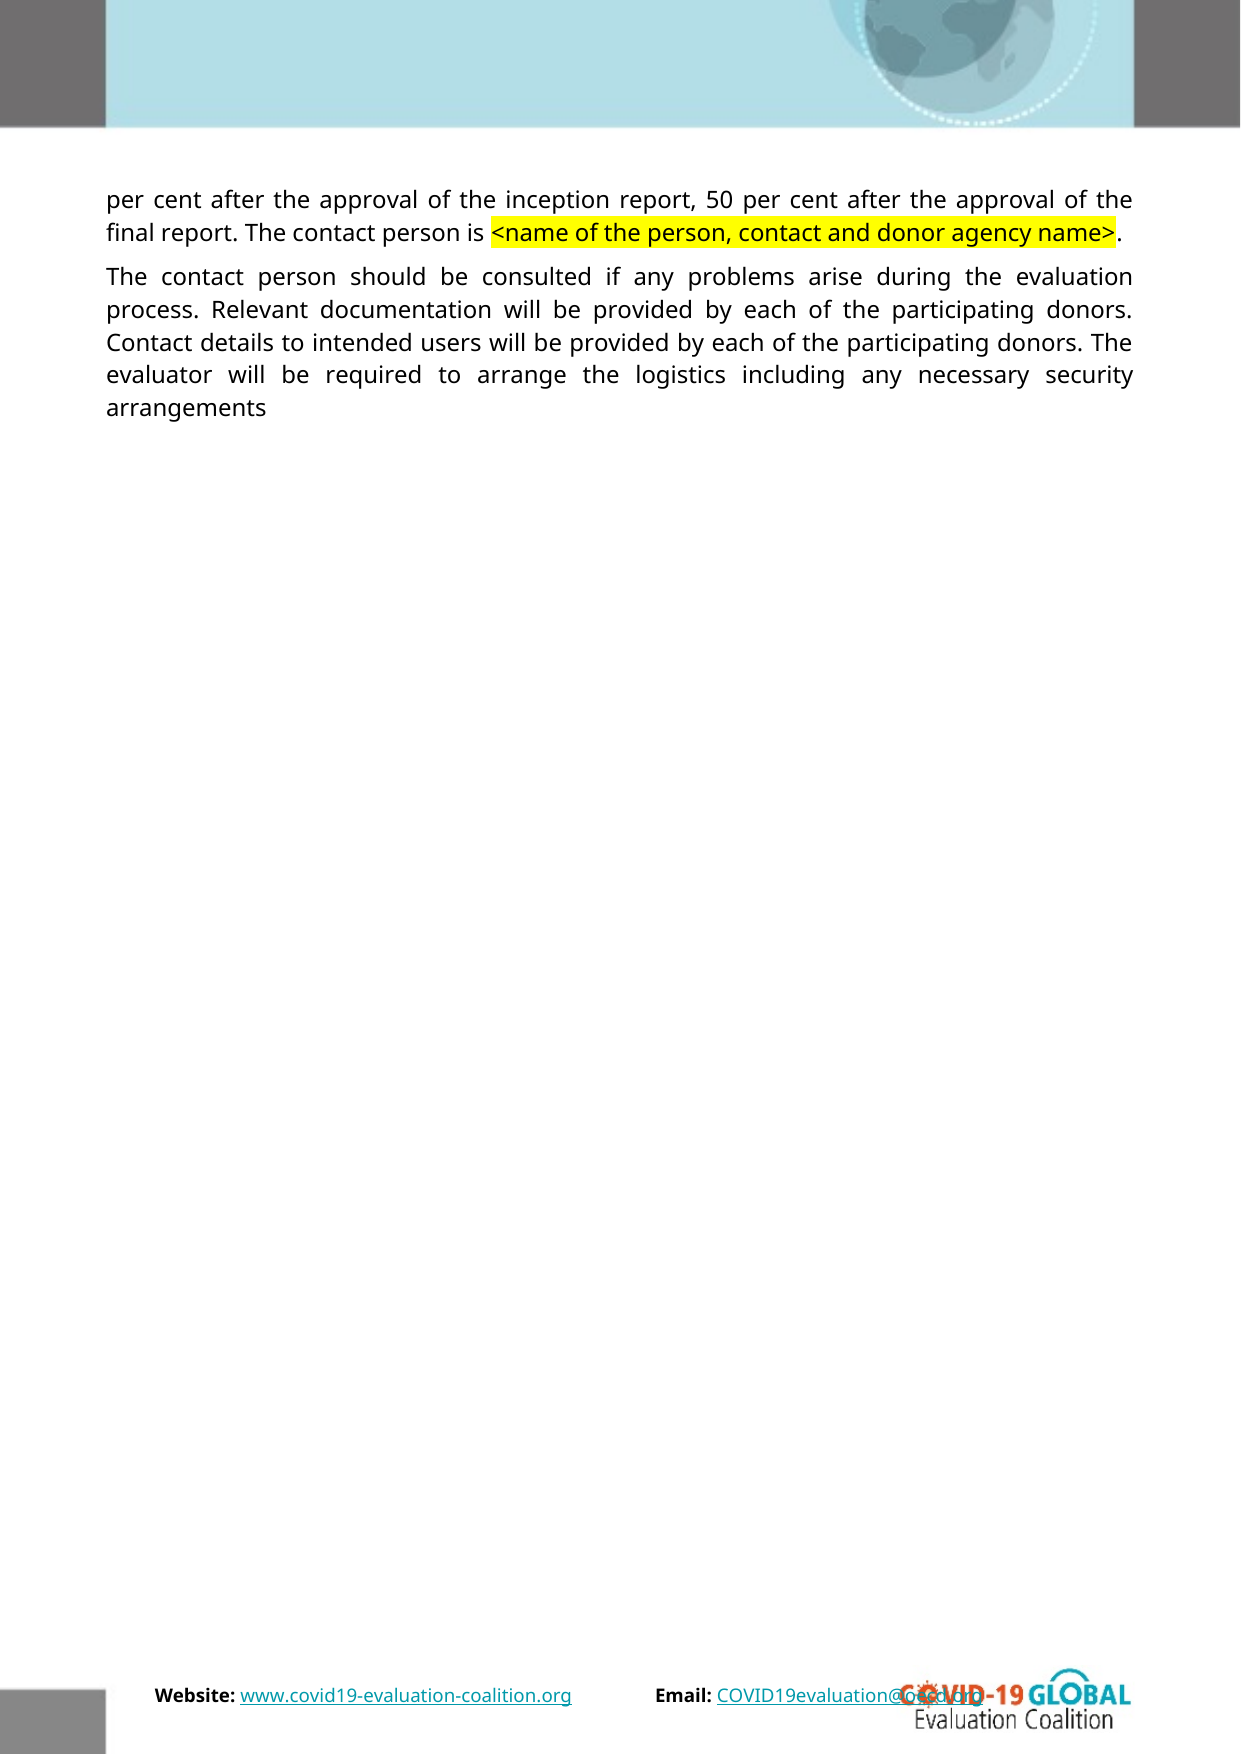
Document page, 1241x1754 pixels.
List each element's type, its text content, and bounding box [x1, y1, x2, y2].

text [106, 183, 1134, 248]
picture [0, 0, 1241, 1754]
text The contact person should be consulted if any problems arise during the evaluation process. Relevant documentation will be provided by each of the participating donors. Contact details to intended users will be provided by each of the participating donors. The evaluator will be required to arrange the logistics including any necessary security arrangements [106, 260, 1134, 423]
